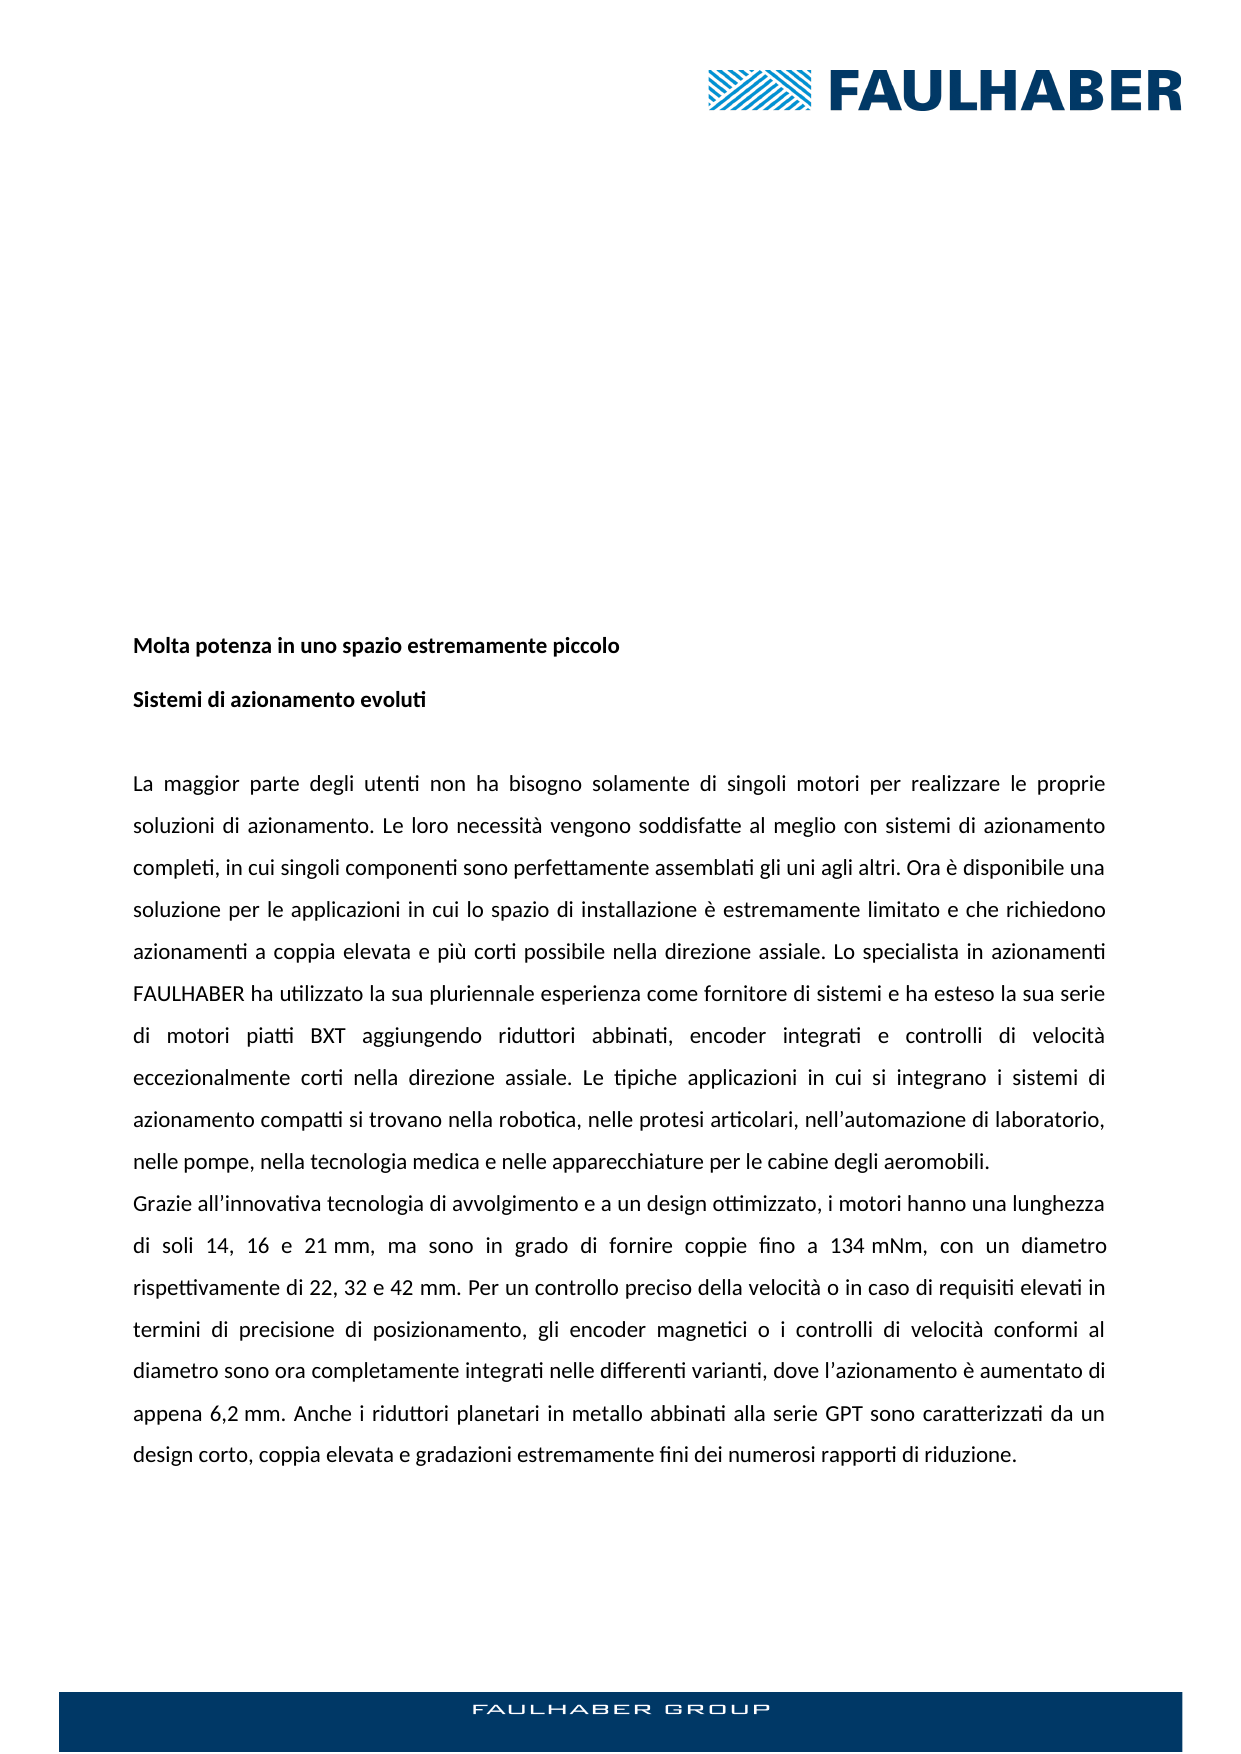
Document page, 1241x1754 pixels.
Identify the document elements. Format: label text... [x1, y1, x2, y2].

picture [708, 70, 758, 111]
text La maggior parte degli utenti non ha bisogno solamente di singoli motori per realizzare le proprie soluzioni di azionamento. Le loro necessità vengono soddisfatte al meglio con sistemi di azionamento completi, in cui singoli componenti sono perfettamente assemblati gli uni agli altri. Ora è disponibile una soluzione per le applicazioni in cui lo spazio di installazione è estremamente limitato e che richiedono azionamenti a coppia elevata e più corti possibile nella direzione assiale. Lo specialista in azionamenti FAULHABER ha utilizzato la sua pluriennale esperienza come fornitore di sistemi e ha esteso la sua serie di motori piatti BXT aggiungendo riduttori abbinati, encoder integrati e controlli di velocità eccezionalmente corti nella direzione assiale. Le tipiche applicazioni in cui si integrano i sistemi di azionamento compatti si trovano nella robotica, nelle protesi articolari, nell’automazione di laboratorio, nelle pompe, nella tecnologia medica e nelle apparecchiature per le cabine degli aeromobili. [133, 769, 1107, 1175]
text Sistemi di azionamento evoluti [133, 685, 1107, 713]
picture [59, 1692, 1183, 1752]
picture [715, 70, 1182, 111]
text Molta potenza in uno spazio estremamente piccolo [133, 589, 1107, 659]
text Grazie all’innovativa tecnologia di avvolgimento e a un design ottimizzato, i motori hanno una lunghezza di soli 14, 16 e 21 mm, ma sono in grado di fornire coppie fino a 134 mNm, con un diametro rispettivamente di 22, 32 e 42 mm. Per un controllo preciso della velocità o in caso di requisiti elevati in termini di precisione di posizionamento, gli encoder magnetici o i controlli di velocità conformi al diametro sono ora completamente integrati nelle differenti varianti, dove l’azionamento è aumentato di appena 6,2 mm. Anche i riduttori planetari in metallo abbinati alla serie GPT sono caratterizzati da un design corto, coppia elevata e gradazioni estremamente fini dei numerosi rapporti di riduzione. [133, 1189, 1107, 1469]
